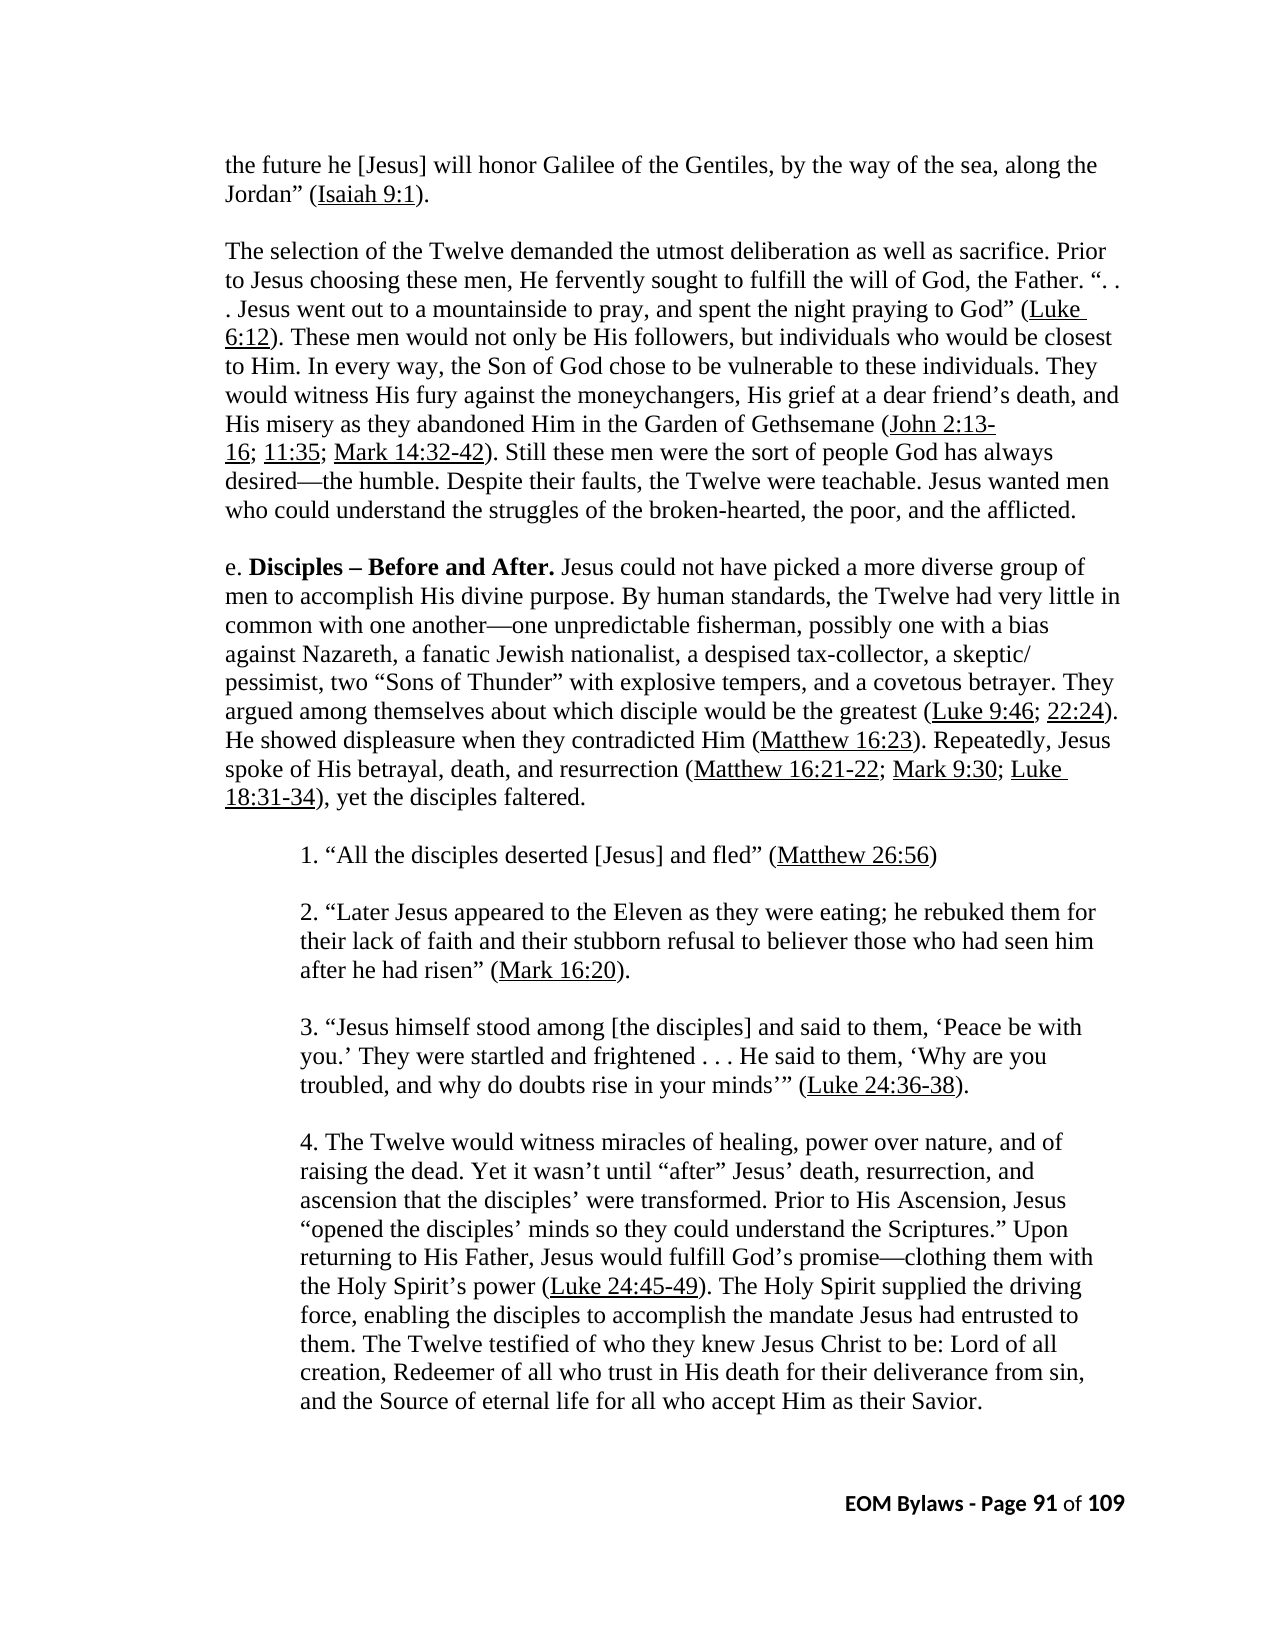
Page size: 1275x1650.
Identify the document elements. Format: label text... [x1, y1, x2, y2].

text 2. “Later Jesus appeared to the Eleven as they were eating; he rebuked them for their lack of faith and their stubborn refusal to believer those who had seen him after he had risen” (Mark 16:20). [300, 897, 1125, 984]
text 3. “Jesus himself stood among [the disciples] and said to them, ‘Peace be with you.’ They were startled and frightened . . . He said to them, ‘Why are you troubled, and why do doubts rise in your minds’” (Luke 24:36-38). [300, 1012, 1125, 1099]
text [225, 150, 1125, 524]
text 1. “All the disciples deserted [Jesus] and fled” (Matthew 26:56) [225, 840, 1125, 869]
text e. Disciples – Before and After. Jesus could not have picked a more diverse group of men to accomplish His divine purpose. By human standards, the Twelve had very little in common with one another—one unpredictable fisherman, possibly one with a bias against Nazareth, a fanatic Jewish nationalist, a despised tax-collector, a skeptic/ pessimist, two “Sons of Thunder” with explosive tempers, and a covetous betrayer. They argued among themselves about which disciple would be the greatest (Luke 9:46; 22:24). He showed displeasure when they contradicted Him (Matthew 16:23). Repeatedly, Jesus spoke of His betrayal, death, and resurrection (Matthew 16:21-22; Mark 9:30; Luke 18:31-34), yet the disciples faltered. [225, 552, 1125, 811]
text 4. The Twelve would witness miracles of healing, power over nature, and of raising the dead. Yet it wasn’t until “after” Jesus’ death, resurrection, and ascension that the disciples’ were transformed. Prior to His Ascension, Jesus “opened the disciples’ minds so they could understand the Scriptures.” Upon returning to His Father, Jesus would fulfill God’s promise—clothing them with the Holy Spirit’s power (Luke 24:45-49). The Holy Spirit supplied the driving force, enabling the disciples to accomplish the mandate Jesus had entrusted to them. The Twelve testified of who they knew Jesus Christ to be: Lord of all creation, Redeemer of all who trust in His death for their deliverance from sin, and the Source of eternal life for all who accept Him as their Savior. [300, 1127, 1125, 1415]
